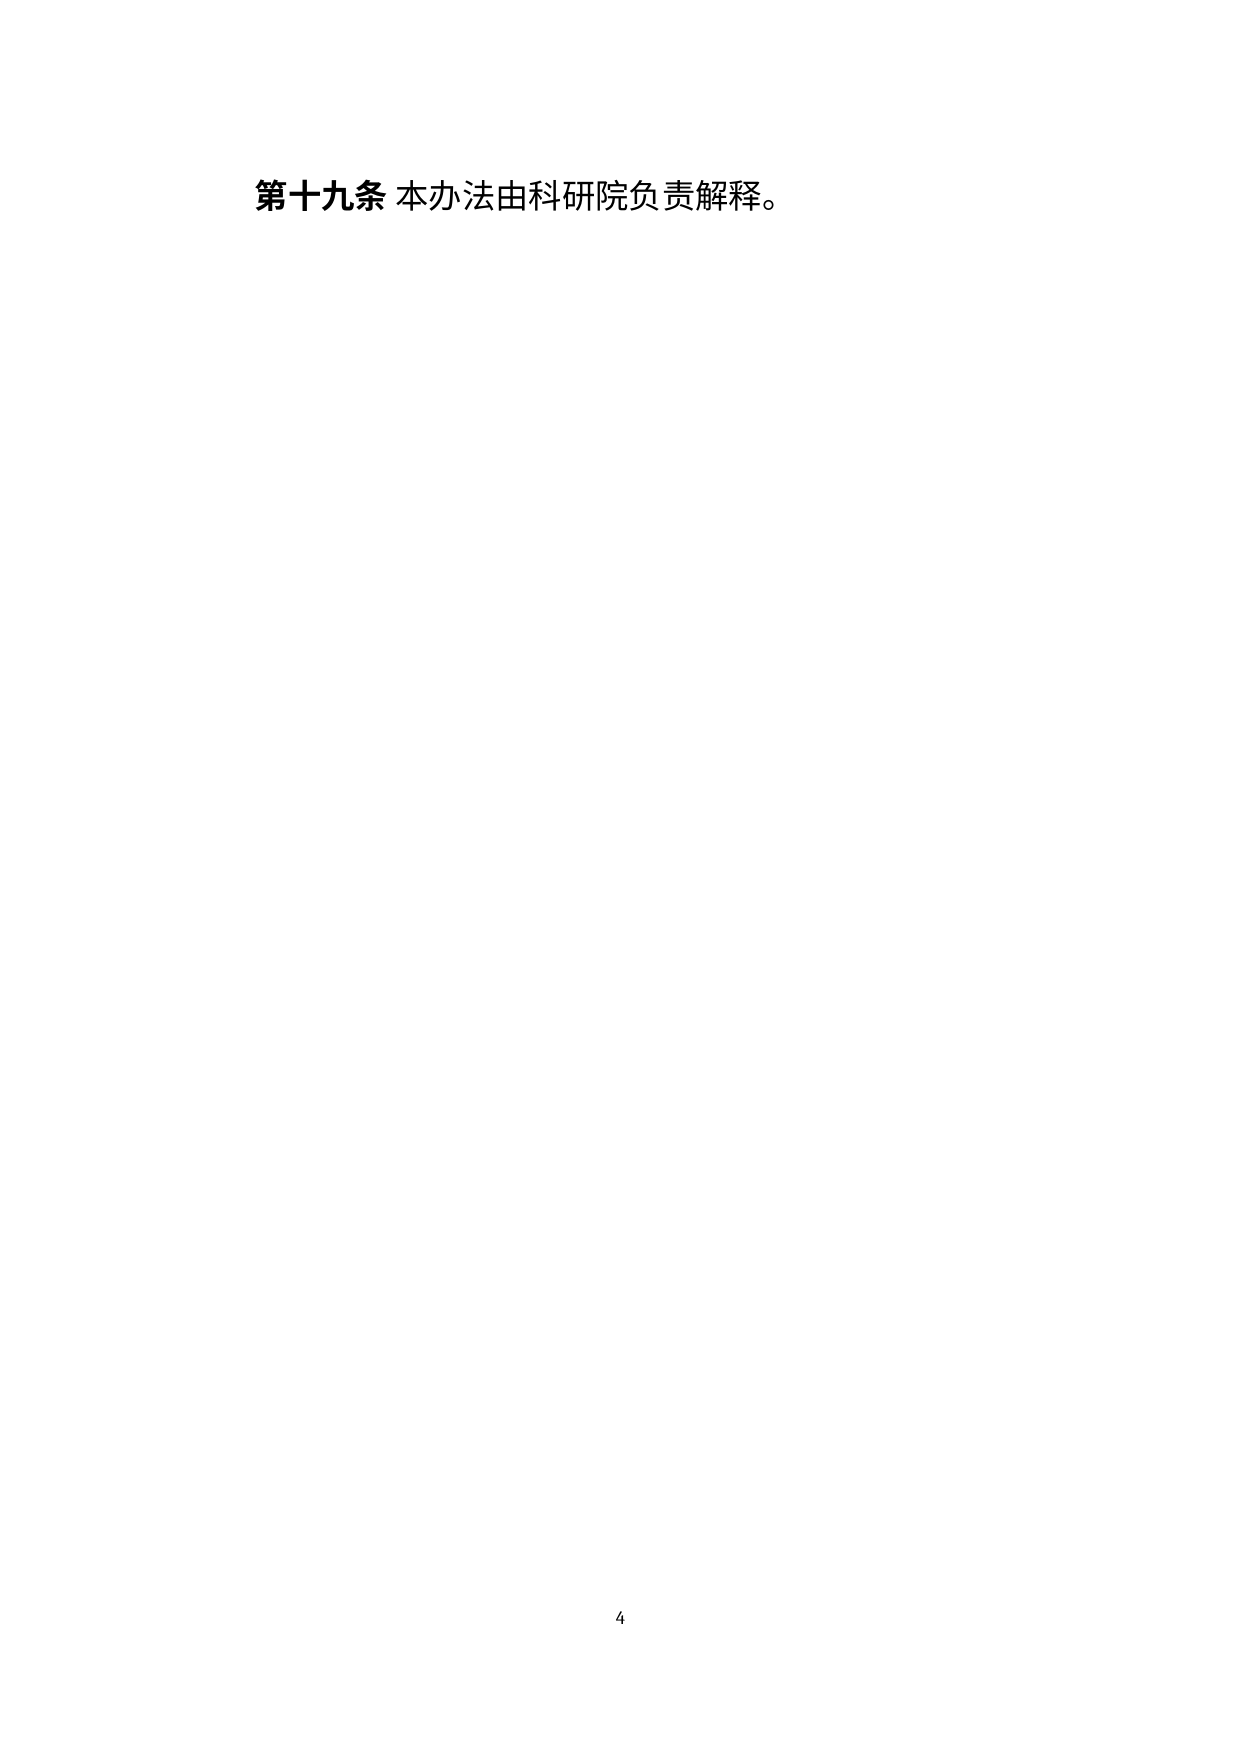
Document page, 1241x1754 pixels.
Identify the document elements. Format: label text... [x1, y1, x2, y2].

text 第十九条 本办法由科研院负责解释。 [187, 162, 1053, 227]
